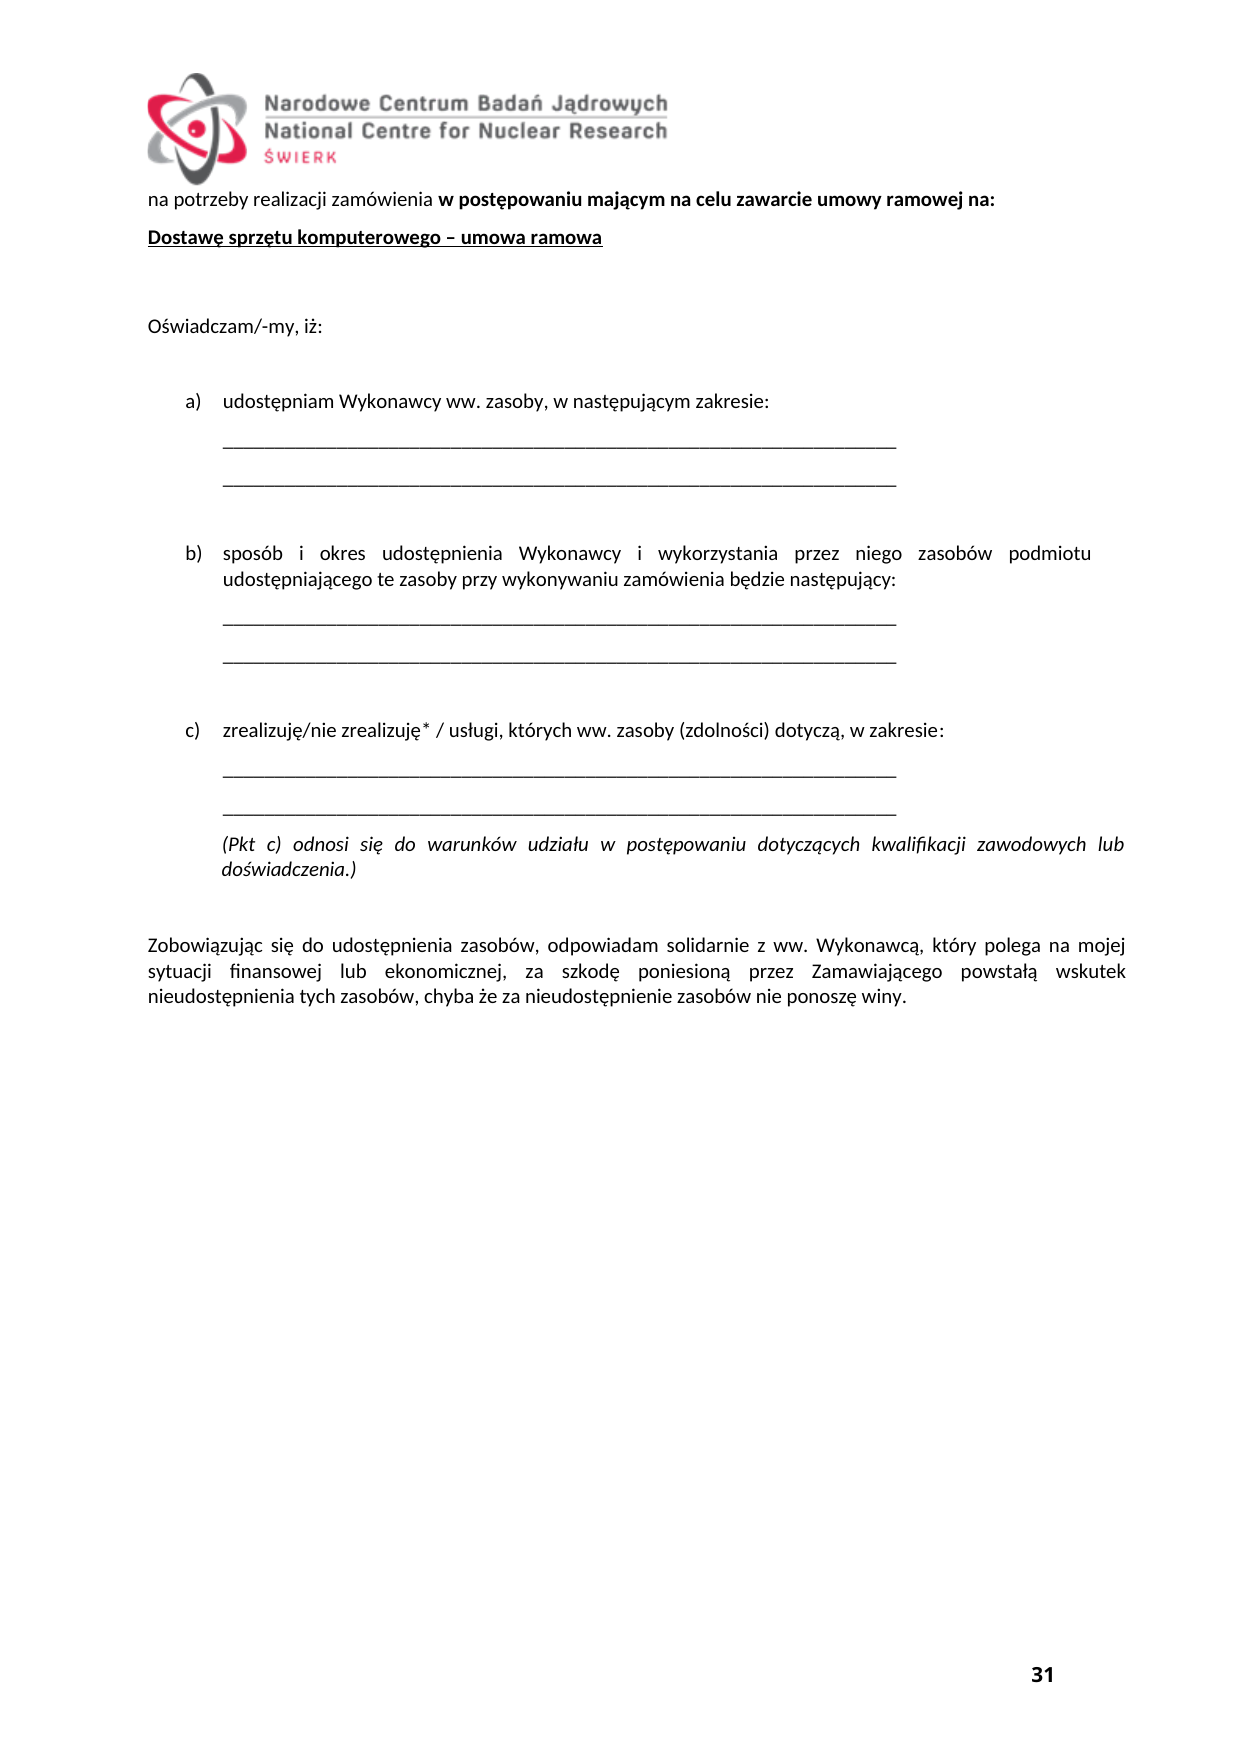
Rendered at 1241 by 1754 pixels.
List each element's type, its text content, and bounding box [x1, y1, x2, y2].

text _________________________________________________________________ [223, 604, 1092, 629]
picture [147, 73, 669, 187]
text (Pkt c) odnosi się do warunków udziału w postępowaniu dotyczących kwalifikacji zawodowych lub doświadczenia.) [221, 831, 1128, 882]
text na potrzeby realizacji zamówienia w postępowaniu mającym na celu zawarcie umowy ramowej na: [148, 186, 1092, 212]
text Oświadczam/-my, iż: [148, 313, 1092, 338]
text _________________________________________________________________ [223, 642, 1092, 667]
list sposób i okres udostępnienia Wykonawcy i wykorzystania przez niego zasobów podmiotu udostępniającego te zasoby przy wykonywaniu zamówienia będzie następujący: [185, 540, 1092, 591]
list zrealizuję/nie zrealizuję* / usługi, których ww. zasoby (zdolności) dotyczą, w zakresie: [185, 717, 1092, 743]
text Dostawę sprzętu komputerowego – umowa ramowa [148, 224, 1092, 250]
list udostępniam Wykonawcy ww. zasoby, w następującym zakresie: [185, 389, 1092, 414]
text _________________________________________________________________ [223, 793, 1092, 819]
text _________________________________________________________________ [223, 755, 1092, 781]
text _________________________________________________________________ [223, 464, 1092, 490]
text _________________________________________________________________ [223, 427, 1092, 452]
text Zobowiązując się do udostępnienia zasobów, odpowiadam solidarnie z ww. Wykonawcą, który polega na mojej sytuacji finansowej lub ekonomicznej, za szkodę poniesioną przez Zamawiającego powstałą wskutek nieudostępnienia tych zasobów, chyba że za nieudostępnienie zasobów nie ponoszę winy. [148, 932, 1128, 1009]
